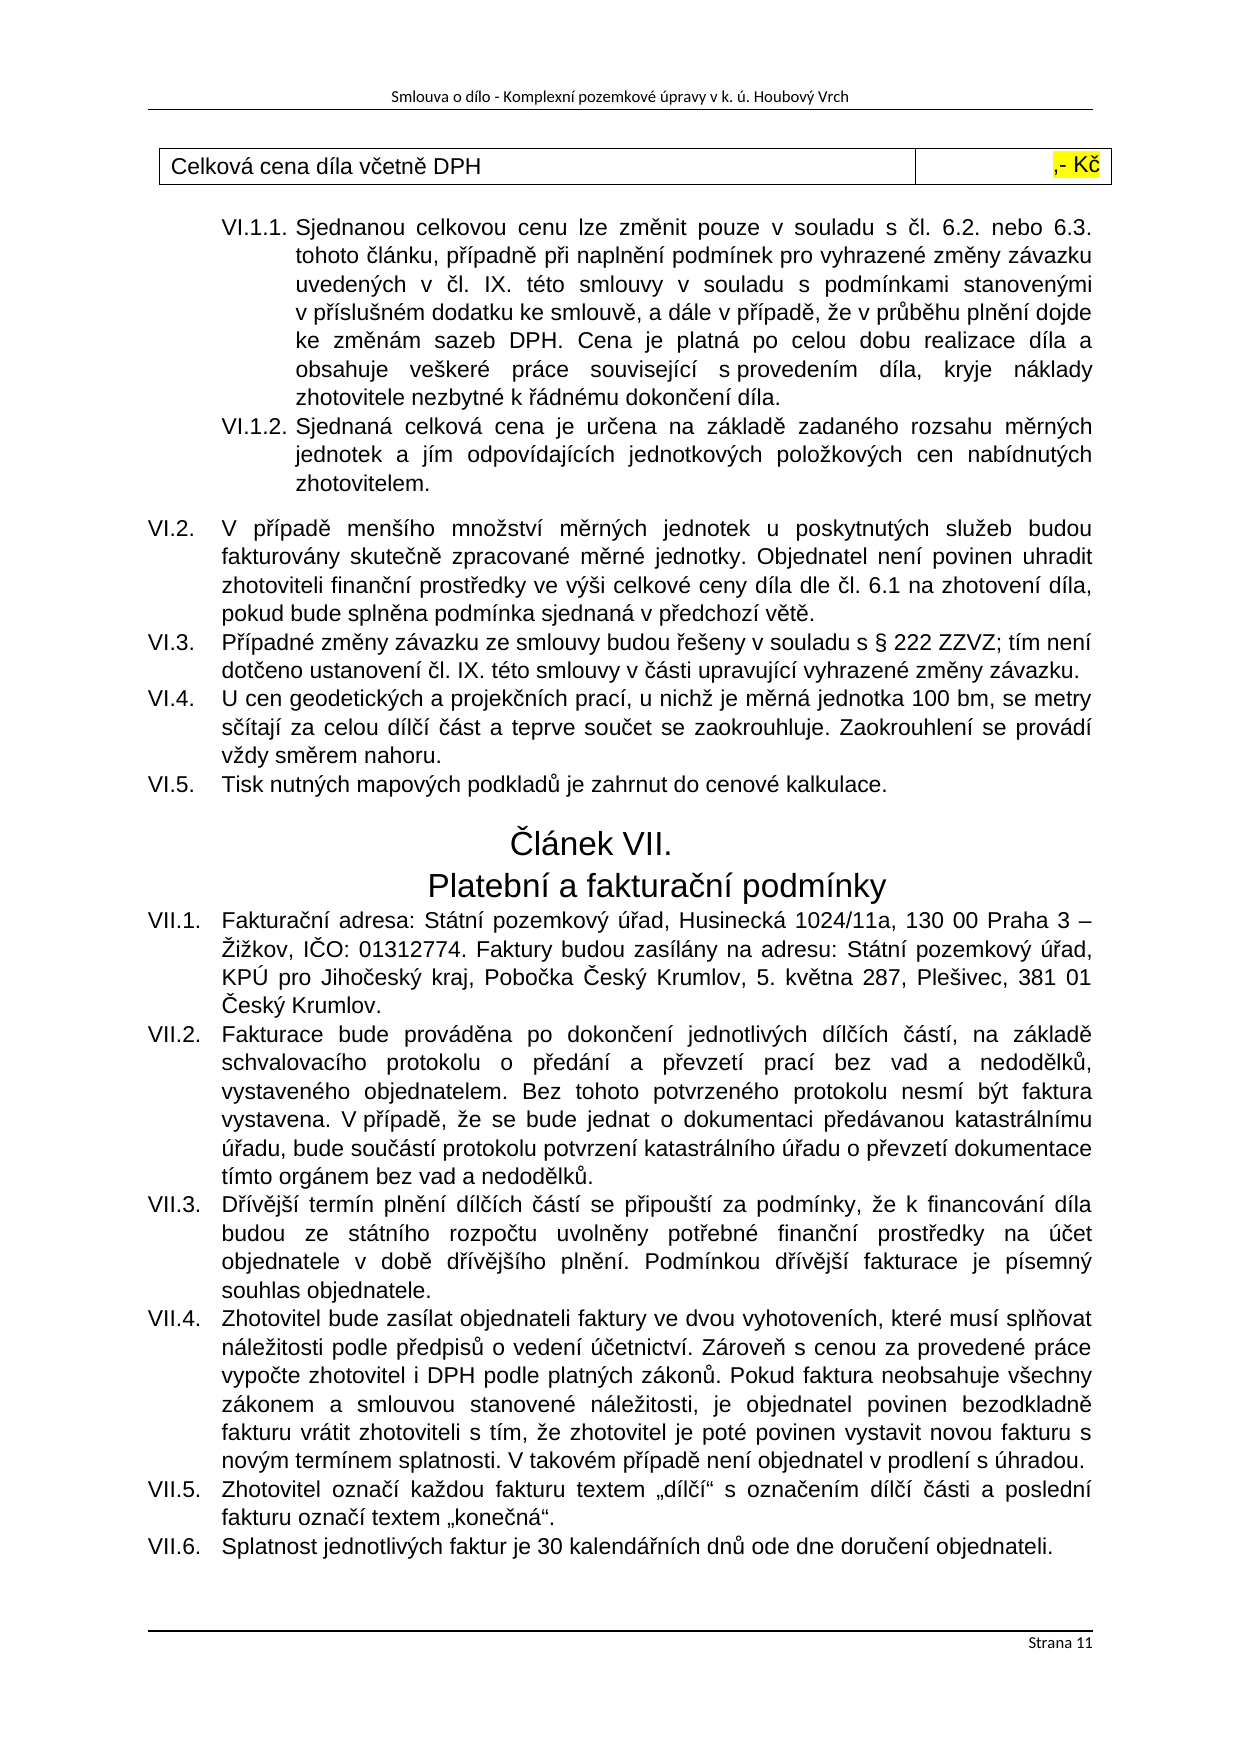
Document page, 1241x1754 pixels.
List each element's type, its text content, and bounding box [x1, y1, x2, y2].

text Sjednaná celková cena je určena na základě zadaného rozsahu měrných jednotek a jím odpovídajících jednotkových položkových cen nabídnutých zhotovitelem. [221, 413, 1093, 496]
list V případě menšího množství měrných jednotek u poskytnutých služeb budou fakturovány skutečně zpracované měrné jednotky. Objednatel není povinen uhradit zhotoviteli finanční prostředky ve výši celkové ceny díla dle čl. 6.1 na zhotovení díla, pokud bude splněna podmínka sjednaná v předchozí větě. [148, 515, 1093, 626]
list U cen geodetických a projekčních prací, u nichž je měrná jednotka 100 bm, se metry sčítají za celou dílčí část a teprve součet se zaokrouhluje. Zaokrouhlení se provádí vždy směrem nahoru. [148, 685, 1093, 769]
list Dřívější termín plnění dílčích částí se připouští za podmínky, že k financování díla budou ze státního rozpočtu uvolněny potřebné finanční prostředky na účet objednatele v době dřívějšího plnění. Podmínkou dřívější fakturace je písemný souhlas objednatele. [148, 1191, 1093, 1303]
table_cell Celková cena díla včetně DPH [160, 149, 915, 184]
text Sjednanou celkovou cenu lze změnit pouze v souladu s čl. 6.2. nebo 6.3. tohoto článku, případně při naplnění podmínek pro vyhrazené změny závazku uvedených v čl. IX. této smlouvy v souladu s podmínkami stanovenými v příslušném dodatku ke smlouvě, a dále v případě, že v průběhu plnění dojde ke změnám sazeb DPH. Cena je platná po celou dobu realizace díla a obsahuje veškeré práce související s provedením díla, kryje náklady zhotovitele nezbytné k řádnému dokončení díla. [221, 214, 1093, 411]
list Zhotovitel označí každou fakturu textem „dílčí“ s označením dílčí části a poslední fakturu označí textem „konečná“. [148, 1476, 1093, 1531]
list Splatnost jednotlivých faktur je 30 kalendářních dnů ode dne doručení objednateli. [148, 1533, 1093, 1559]
subtitle Platební a fakturační podmínky [148, 824, 1093, 904]
list Zhotovitel bude zasílat objednateli faktury ve dvou vyhotoveních, které musí splňovat náležitosti podle předpisů o vedení účetnictví. Zároveň s cenou za provedené práce vypočte zhotovitel i DPH podle platných zákonů. Pokud faktura neobsahuje všechny zákonem a smlouvou stanovené náležitosti, je objednatel povinen bezodkladně fakturu vrátit zhotoviteli s tím, že zhotovitel je poté povinen vystavit novou fakturu s novým termínem splatnosti. V takovém případě není objednatel v prodlení s úhradou. [148, 1305, 1093, 1474]
table_cell ,- Kč [916, 149, 1111, 184]
list Případné změny závazku ze smlouvy budou řešeny v souladu s § 222 ZZVZ; tím není dotčeno ustanovení čl. IX. této smlouvy v části upravující vyhrazené změny závazku. [148, 628, 1093, 683]
list Fakturační adresa: Státní pozemkový úřad, Husinecká 1024/11a, 130 00 Praha 3 – Žižkov, IČO: 01312774. Faktury budou zasílány na adresu: Státní pozemkový úřad, KPÚ pro Jihočeský kraj, Pobočka Český Krumlov, 5. května 287, Plešivec, 381 01 Český Krumlov. [148, 907, 1093, 1019]
list Tisk nutných mapových podkladů je zahrnut do cenové kalkulace. [148, 771, 1093, 797]
list Fakturace bude prováděna po dokončení jednotlivých dílčích částí, na základě schvalovacího protokolu o předání a převzetí prací bez vad a nedodělků, vystaveného objednatelem. Bez tohoto potvrzeného protokolu nesmí být faktura vystavena. V případě, že se bude jednat o dokumentaci předávanou katastrálnímu úřadu, bude součástí protokolu potvrzení katastrálního úřadu o převzetí dokumentace tímto orgánem bez vad a nedodělků. [148, 1021, 1093, 1189]
